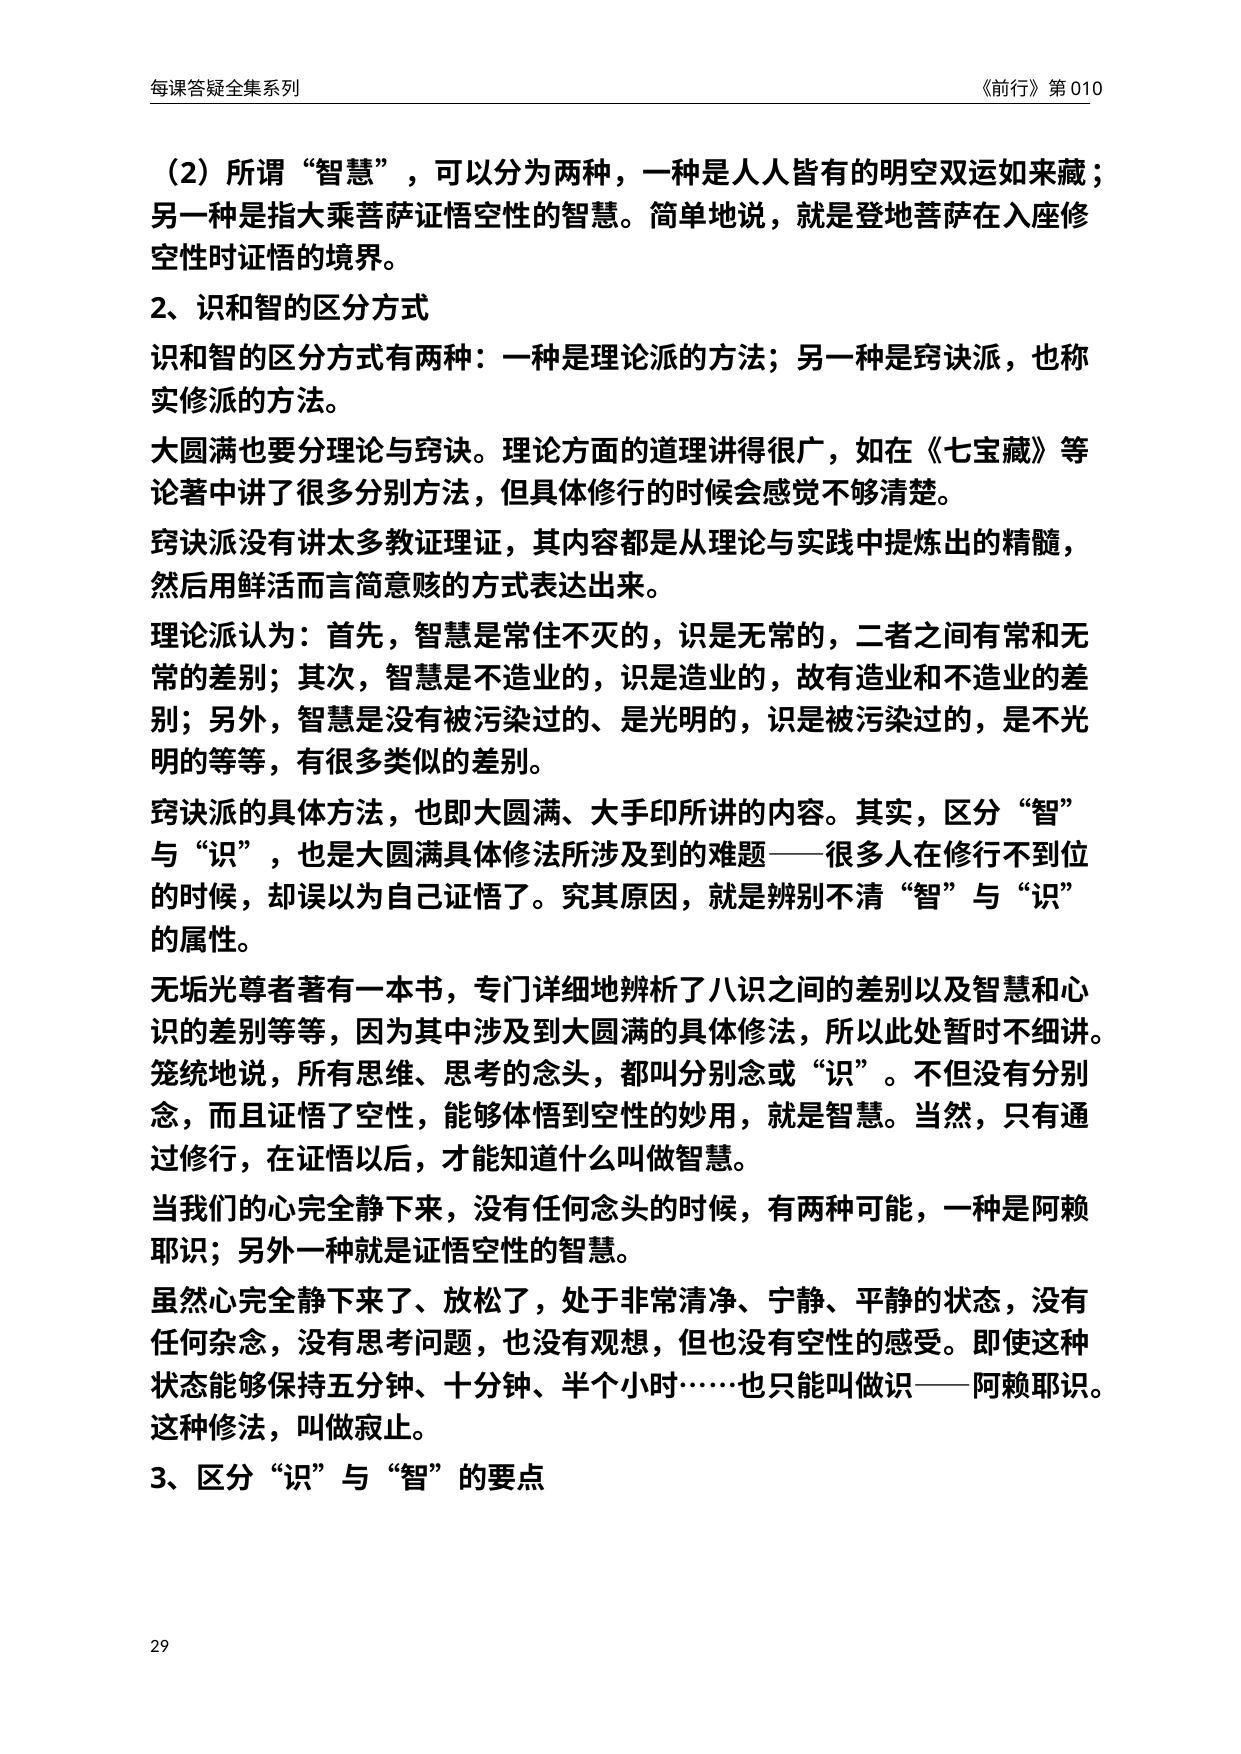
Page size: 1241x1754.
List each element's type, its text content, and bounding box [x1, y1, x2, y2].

text 理论派认为：首先，智慧是常住不灭的，识是无常的，二者之间有常和无常的差别；其次，智慧是不造业的，识是造业的，故有造业和不造业的差别；另外，智慧是没有被污染过的、是光明的，识是被污染过的，是不光明的等等，有很多类似的差别。 [150, 612, 1090, 781]
text 2、识和智的区分方式 [150, 285, 1090, 327]
text 无垢光尊者著有一本书，专门详细地辨析了八识之间的差别以及智慧和心识的差别等等，因为其中涉及到大圆满的具体修法，所以此处暂时不细讲。笼统地说，所有思维、思考的念头，都叫分别念或“识”。不但没有分别念，而且证悟了空性，能够体悟到空性的妙用，就是智慧。当然，只有通过修行，在证悟以后，才能知道什么叫做智慧。 [150, 966, 1090, 1178]
text 当我们的心完全静下来，没有任何念头的时候，有两种可能，一种是阿赖耶识；另外一种就是证悟空性的智慧。 [150, 1185, 1090, 1270]
text （2）所谓“智慧”，可以分为两种，一种是人人皆有的明空双运如来藏；另一种是指大乘菩萨证悟空性的智慧。简单地说，就是登地菩萨在入座修空性时证悟的境界。 [150, 150, 1090, 277]
text 虽然心完全静下来了、放松了，处于非常清净、宁静、平静的状态，没有任何杂念，没有思考问题，也没有观想，但也没有空性的感受。即使这种状态能够保持五分钟、十分钟、半个小时……也只能叫做识——阿赖耶识。这种修法，叫做寂止。 [150, 1278, 1090, 1447]
text 3、区分“识”与“智”的要点 [150, 1455, 1090, 1497]
text 大圆满也要分理论与窍诀。理论方面的道理讲得很广，如在《七宝藏》等论著中讲了很多分别方法，但具体修行的时候会感觉不够清楚。 [150, 427, 1090, 512]
text 识和智的区分方式有两种：一种是理论派的方法；另一种是窍诀派，也称实修派的方法。 [150, 335, 1090, 419]
text 窍诀派没有讲太多教证理证，其内容都是从理论与实践中提炼出的精髓，然后用鲜活而言简意赅的方式表达出来。 [150, 520, 1090, 604]
text 窍诀派的具体方法，也即大圆满、大手印所讲的内容。其实，区分“智”与“识”，也是大圆满具体修法所涉及到的难题——很多人在修行不到位的时候，却误以为自己证悟了。究其原因，就是辨别不清“智”与“识”的属性。 [150, 789, 1090, 958]
